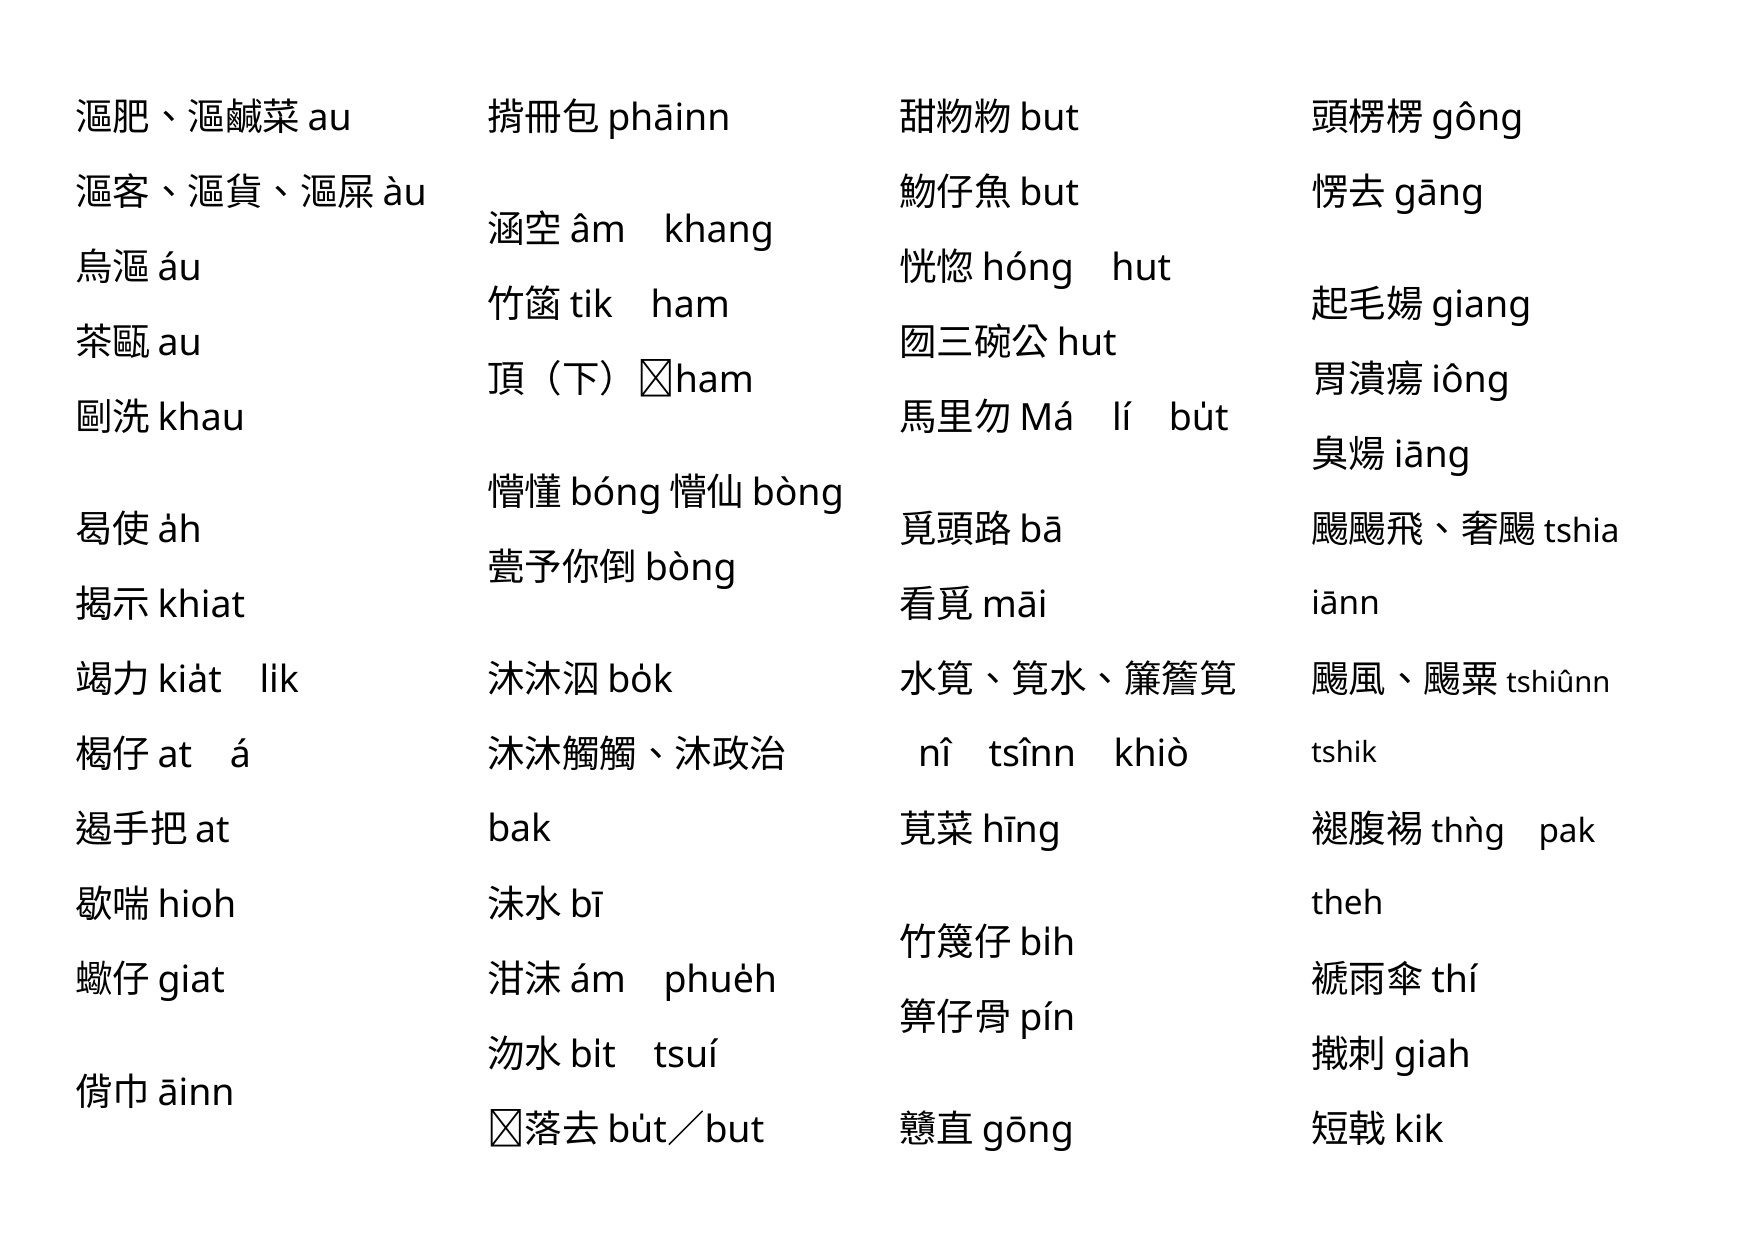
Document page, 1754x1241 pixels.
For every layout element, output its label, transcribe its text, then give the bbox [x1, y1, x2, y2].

text 沐沐觸觸、沐政治bak [487, 714, 855, 864]
text 恍惚hóng hut [899, 226, 1267, 301]
text 頂（下）𦜆ham [487, 339, 855, 414]
text 揭示khiat [75, 564, 443, 639]
text 泔沫ám phue̍h [487, 939, 855, 1014]
text 馬里勿Má lí bu̍t [899, 376, 1267, 451]
text 懵懂bóng懵仙bòng [487, 451, 855, 526]
text 颺風、颺粟tshiûnn tshik [1311, 639, 1679, 789]
text 囫三碗公hut [899, 301, 1267, 376]
text 偝巾āinn [75, 1051, 443, 1126]
text 楬仔at á [75, 714, 443, 789]
text 漚肥、漚鹹菜au [75, 76, 443, 151]
text 愣去gāng [1311, 151, 1679, 226]
text 短戟kik [1311, 1089, 1679, 1164]
text 看覓māi [899, 564, 1267, 639]
text 遏手把at [75, 789, 443, 864]
text 箅仔骨pín [899, 976, 1267, 1051]
text 褫雨傘thí [1311, 939, 1679, 1014]
text 臭煬iāng [1311, 414, 1679, 489]
text 褪腹裼thǹg pak theh [1311, 789, 1679, 939]
text 甜粅粅but [899, 76, 1267, 151]
text 曷使a̍h [75, 489, 443, 564]
text 涵空âm khang [487, 189, 855, 264]
text 起毛婸giang [1311, 264, 1679, 339]
text 頭楞楞gông [1311, 76, 1679, 151]
text 沐沐泅bo̍k [487, 639, 855, 714]
text 竹䈄tik ham [487, 264, 855, 339]
text nî tsînn khiò [899, 714, 1267, 789]
text 颺颺飛、奢颺tshia iānn [1311, 489, 1679, 639]
text 剾洗khau [75, 376, 443, 451]
text 戇直gōng [899, 1089, 1267, 1164]
text 沬水bī [487, 864, 855, 939]
text 𢪱落去bu̍t／but [487, 1089, 855, 1164]
text 莧菜hīng [899, 789, 1267, 864]
text 水筧、筧水、簾簷筧 [899, 639, 1267, 714]
text 茶甌au [75, 301, 443, 376]
text 魩仔魚but [899, 151, 1267, 226]
text 竹篾仔bi̍h [899, 901, 1267, 976]
text 漚客、漚貨、漚屎àu [75, 151, 443, 226]
text 烏漚áu [75, 226, 443, 301]
text 胃潰瘍iông [1311, 339, 1679, 414]
text 沕水bi̍t tsuí [487, 1014, 855, 1089]
text 竭力kia̍t li̍k [75, 639, 443, 714]
text 甍予你倒bòng [487, 526, 855, 601]
text 揹冊包phāinn [487, 76, 855, 151]
text 蠍仔giat [75, 939, 443, 1014]
text 歇喘hioh [75, 864, 443, 939]
text 覓頭路bā [899, 489, 1267, 564]
text 撠刺giah [1311, 1014, 1679, 1089]
